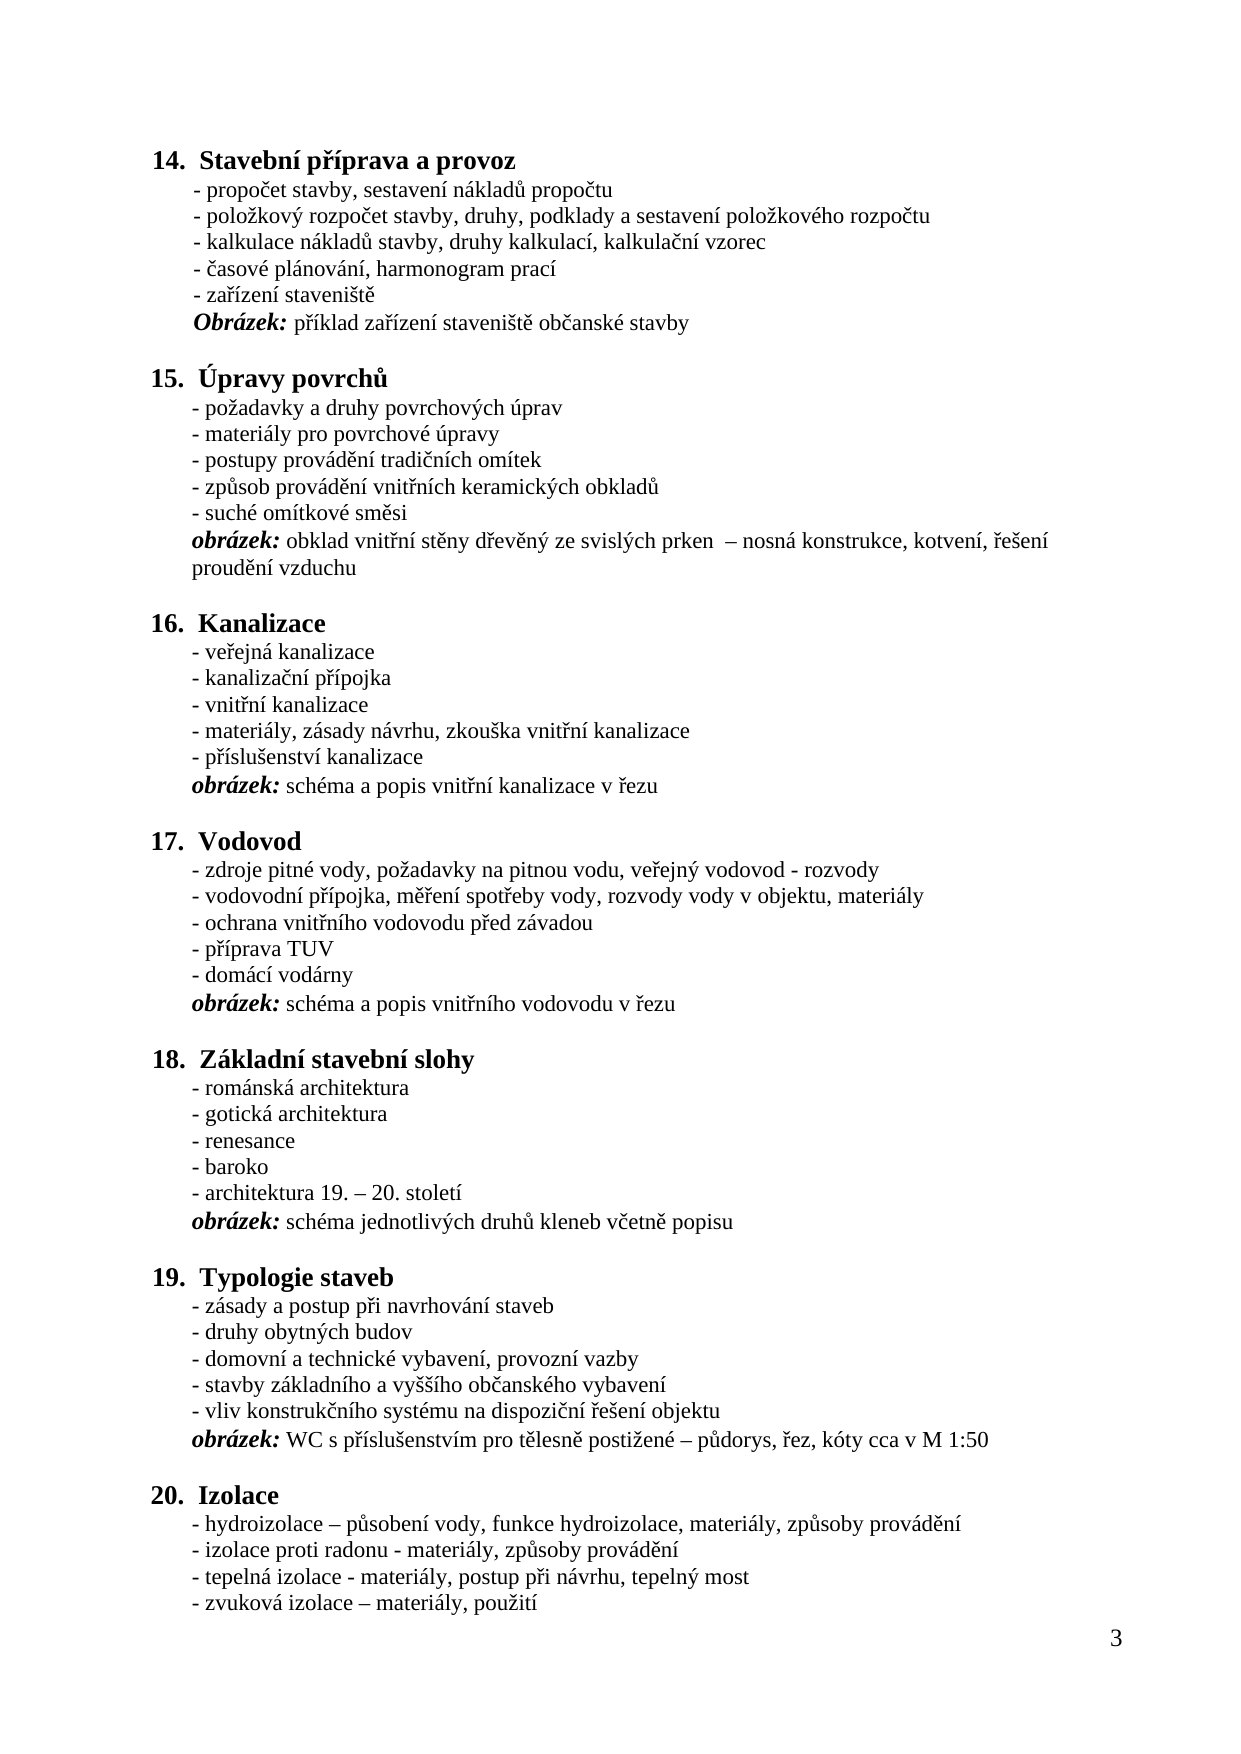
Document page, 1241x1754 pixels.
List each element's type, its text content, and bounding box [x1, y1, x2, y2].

text obrázek: schéma a popis vnitřního vodovodu v řezu [192, 988, 1122, 1017]
text 14. Stavební příprava a provoz [118, 144, 1122, 176]
text - gotická architektura [192, 1100, 1122, 1127]
text - příslušenství kanalizace [192, 743, 1122, 770]
text - baroko [192, 1153, 1122, 1179]
text - domácí vodárny [192, 961, 1122, 988]
text - zvuková izolace – materiály, použití [192, 1589, 1122, 1616]
text Obrázek: příklad zařízení staveniště občanské stavby [193, 307, 1122, 336]
text - hydroizolace – působení vody, funkce hydroizolace, materiály, způsoby provádění [192, 1510, 1122, 1536]
text - domovní a technické vybavení, provozní vazby [192, 1345, 1122, 1371]
text 19. Typologie staveb [118, 1261, 1122, 1292]
text - vnitřní kanalizace [192, 691, 1122, 717]
text - materiály pro povrchové úpravy [192, 420, 1122, 446]
text - suché omítkové směsi [192, 499, 1122, 525]
text 18. Základní stavební slohy [117, 1043, 1122, 1074]
text - zásady a postup při navrhování staveb [192, 1292, 1122, 1318]
text - položkový rozpočet stavby, druhy, podklady a sestavení položkového rozpočtu [193, 202, 1122, 228]
text - příprava TUV [192, 935, 1122, 961]
text - druhy obytných budov [192, 1318, 1122, 1345]
text - požadavky a druhy povrchových úprav [192, 394, 1122, 420]
text obrázek: schéma jednotlivých druhů kleneb včetně popisu [192, 1206, 1122, 1234]
text - stavby základního a vyššího občanského vybavení [192, 1371, 1122, 1397]
text obrázek: WC s příslušenstvím pro tělesně postižené – půdorys, řez, kóty cca v M 1:50 [192, 1424, 1122, 1453]
text obrázek: obklad vnitřní stěny dřevěný ze svislých prken – nosná konstrukce, kotvení, řešení proudění vzduchu [192, 525, 1122, 581]
text - způsob provádění vnitřních keramických obkladů [192, 473, 1122, 499]
text 20. Izolace [117, 1479, 1122, 1510]
text 17. Vodovod [117, 825, 1122, 856]
text - zařízení staveniště [193, 281, 1122, 307]
text - veřejná kanalizace [192, 638, 1122, 664]
text - propočet stavby, sestavení nákladů propočtu [193, 176, 1122, 202]
text - ochrana vnitřního vodovodu před závadou [192, 909, 1122, 935]
text - vodovodní přípojka, měření spotřeby vody, rozvody vody v objektu, materiály [192, 882, 1122, 909]
text - postupy provádění tradičních omítek [192, 446, 1122, 473]
text - izolace proti radonu - materiály, způsoby provádění [192, 1536, 1122, 1563]
text - zdroje pitné vody, požadavky na pitnou vodu, veřejný vodovod - rozvody [192, 856, 1122, 882]
text - tepelná izolace - materiály, postup při návrhu, tepelný most [192, 1563, 1122, 1589]
text - renesance [192, 1127, 1122, 1153]
text - materiály, zásady návrhu, zkouška vnitřní kanalizace [192, 717, 1122, 743]
text - časové plánování, harmonogram prací [193, 255, 1122, 281]
text 16. Kanalizace [117, 607, 1122, 638]
text - architektura 19. – 20. století [192, 1179, 1122, 1206]
text - románská architektura [192, 1074, 1122, 1100]
text - vliv konstrukčního systému na dispoziční řešení objektu [192, 1397, 1122, 1424]
text 15. Úpravy povrchů [117, 362, 1122, 394]
text - kanalizační přípojka [192, 664, 1122, 691]
text obrázek: schéma a popis vnitřní kanalizace v řezu [192, 770, 1122, 798]
text - kalkulace nákladů stavby, druhy kalkulací, kalkulační vzorec [193, 228, 1122, 255]
